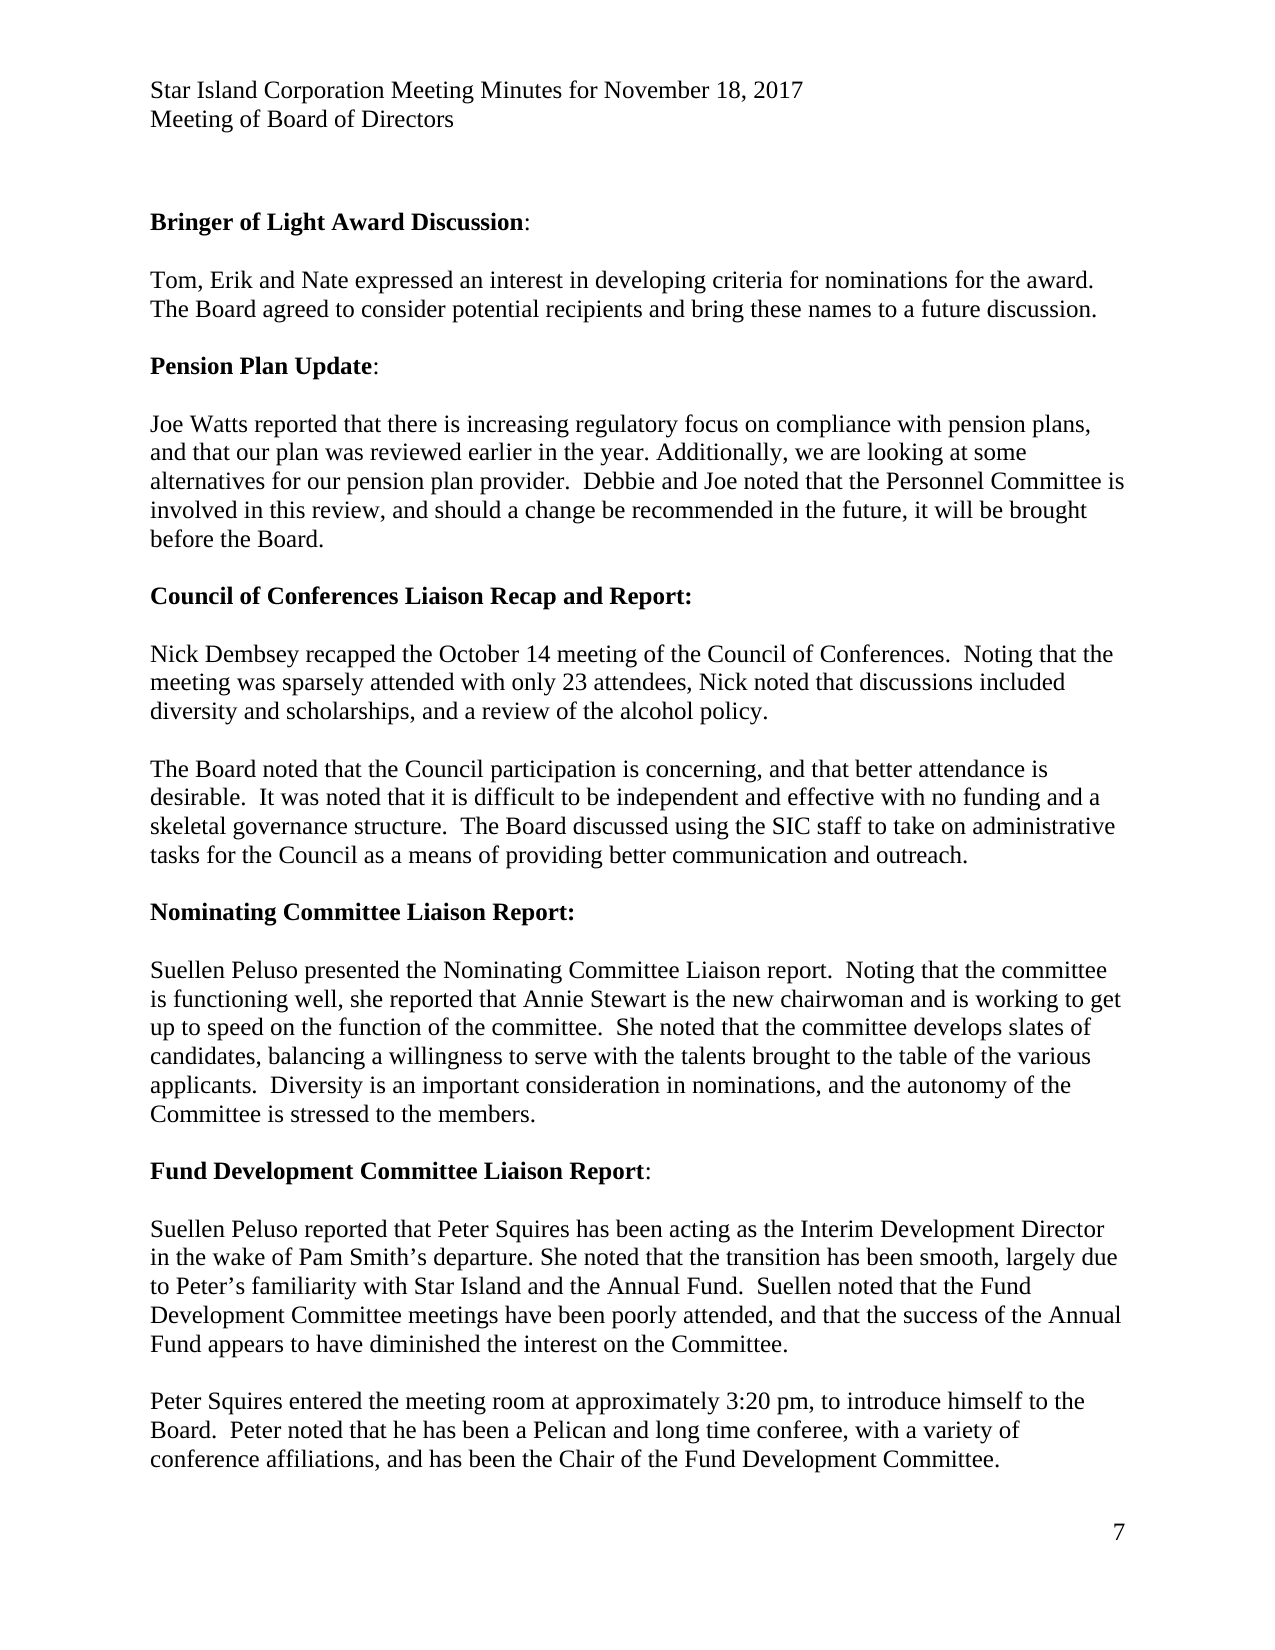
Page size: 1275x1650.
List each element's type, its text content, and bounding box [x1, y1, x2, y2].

text Pension Plan Update: [150, 351, 1125, 380]
text The Board noted that the Council participation is concerning, and that better attendance is desirable. It was noted that it is difficult to be independent and effective with no funding and a skeletal governance structure. The Board discussed using the SIC staff to take on administrative tasks for the Council as a means of providing better communication and outreach. [150, 754, 1125, 869]
text Peter Squires entered the meeting room at approximately 3:20 pm, to introduce himself to the Board. Peter noted that he has been a Pelican and long time conferee, with a variety of conference affiliations, and has been the Chair of the Fund Development Committee. [150, 1386, 1125, 1472]
text Suellen Peluso presented the Nominating Committee Liaison report. Noting that the committee is functioning well, she reported that Annie Stewart is the new chairwoman and is working to get up to speed on the function of the committee. She noted that the committee develops slates of candidates, balancing a willingness to serve with the talents brought to the table of the various applicants. Diversity is an important consideration in nominations, and the autonomy of the Committee is stressed to the members. [150, 955, 1125, 1127]
text Fund Development Committee Liaison Report: [150, 1156, 1125, 1185]
text Joe Watts reported that there is increasing regulatory focus on compliance with pension plans, and that our plan was reviewed earlier in the year. Additionally, we are looking at some alternatives for our pension plan provider. Debbie and Joe noted that the Personnel Committee is involved in this review, and should a change be recommended in the future, it will be brought before the Board. [150, 409, 1125, 552]
text Council of Conferences Liaison Recap and Report: [150, 581, 1125, 610]
text Tom, Erik and Nate expressed an interest in developing criteria for nominations for the award. The Board agreed to consider potential recipients and bring these names to a future discussion. [150, 265, 1125, 322]
text Bringer of Light Award Discussion: [150, 207, 1125, 236]
text Nick Dembsey recapped the October 14 meeting of the Council of Conferences. Noting that the meeting was sparsely attended with only 23 attendees, Nick noted that discussions included diversity and scholarships, and a review of the alcohol policy. [150, 639, 1125, 725]
text Nominating Committee Liaison Report: [150, 897, 1125, 926]
text Suellen Peluso reported that Peter Squires has been acting as the Interim Development Director in the wake of Pam Smith’s departure. She noted that the transition has been smooth, largely due to Peter’s familiarity with Star Island and the Annual Fund. Suellen noted that the Fund Development Committee meetings have been poorly attended, and that the success of the Annual Fund appears to have diminished the interest on the Committee. [150, 1214, 1125, 1357]
